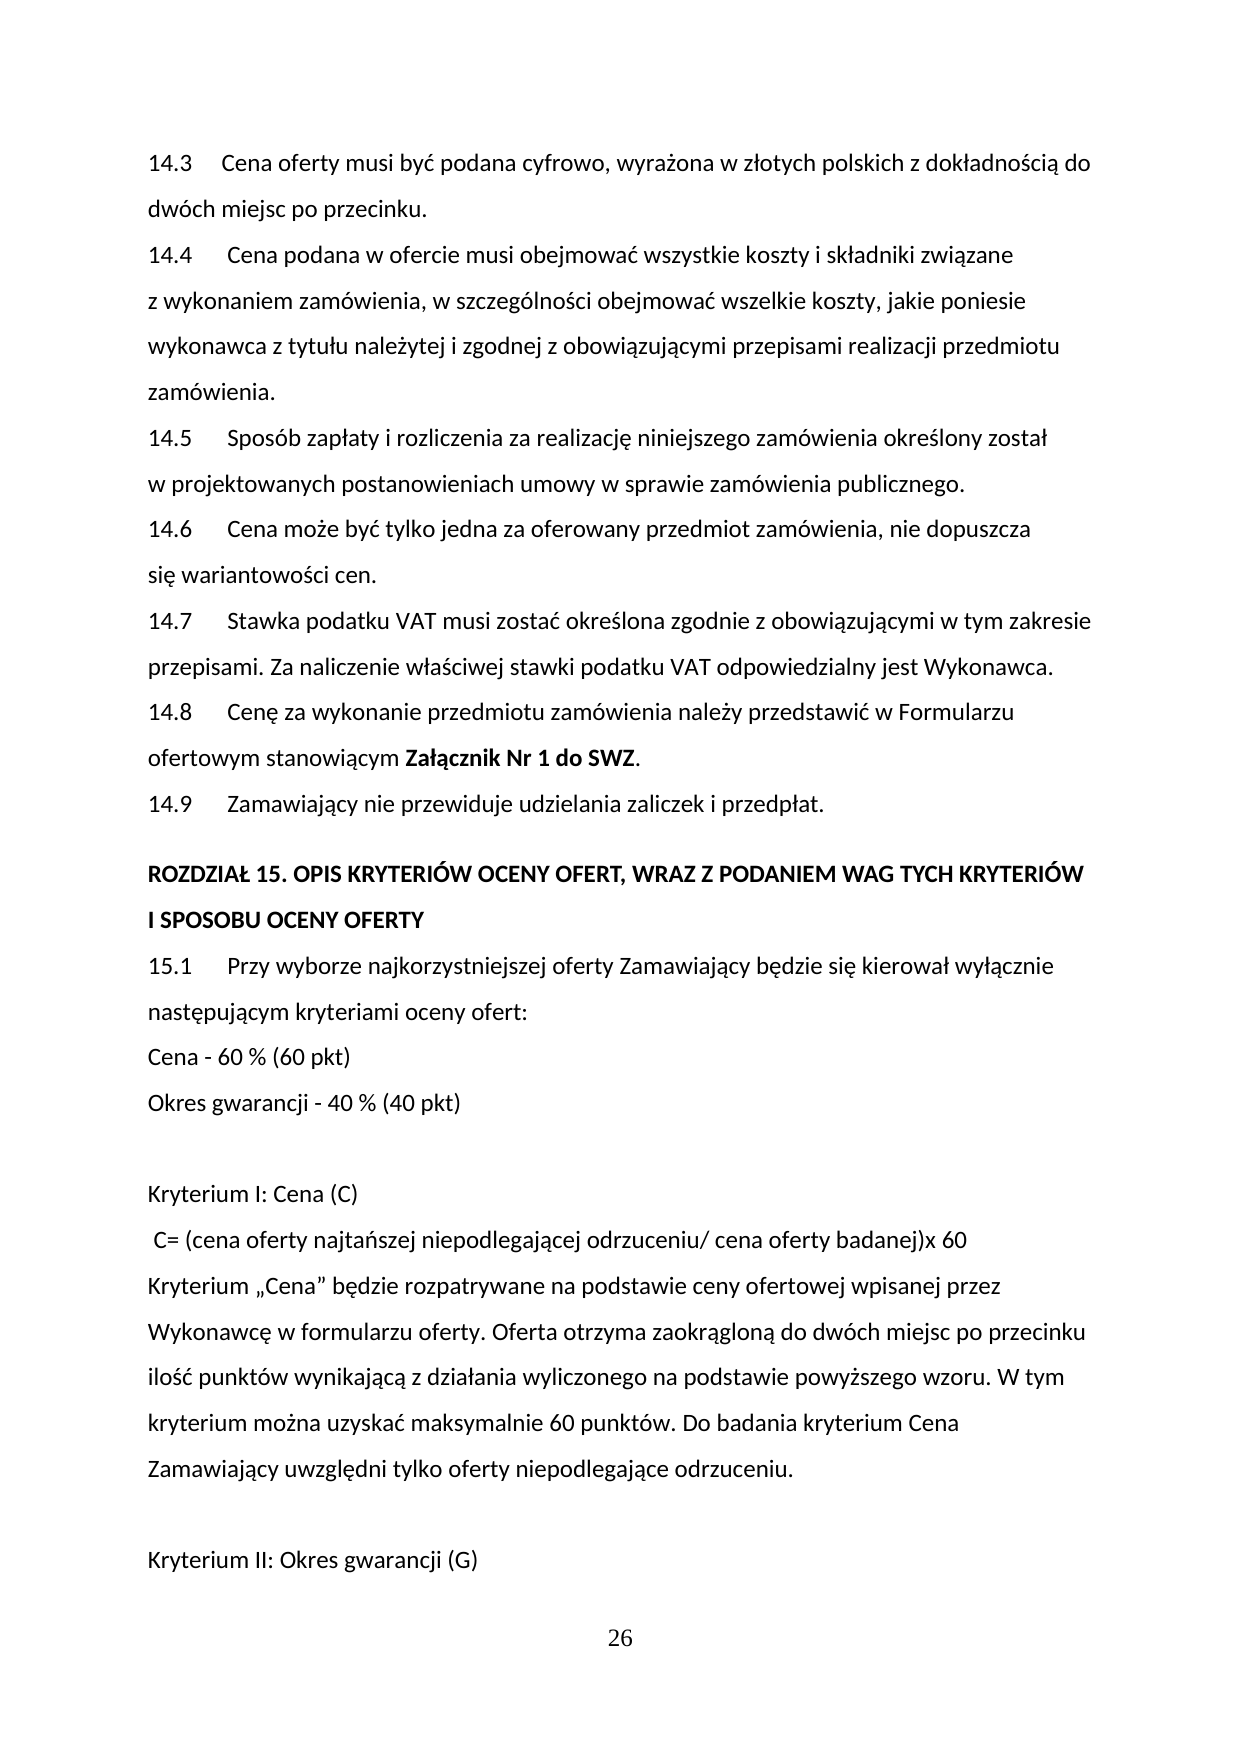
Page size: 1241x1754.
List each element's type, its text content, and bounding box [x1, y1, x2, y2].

subtitle ROZDZIAŁ 15. OPIS KRYTERIÓW OCENY OFERT, WRAZ Z PODANIEM WAG TYCH KRYTERIÓW I SPOSOBU OCENY OFERTY [148, 858, 1093, 935]
list Sposób zapłaty i rozliczenia za realizację niniejszego zamówienia określony został w projektowanych postanowieniach umowy w sprawie zamówienia publicznego. [148, 422, 1093, 498]
text Okres gwarancji - 40 % (40 pkt) [148, 1087, 1093, 1118]
text C= (cena oferty najtańszej niepodlegającej odrzuceniu/ cena oferty badanej)x 60 [148, 1224, 1093, 1255]
list Cena może być tylko jedna za oferowany przedmiot zamówienia, nie dopuszcza się wariantowości cen. [148, 513, 1093, 590]
list Cena oferty musi być podana cyfrowo, wyrażona w złotych polskich z dokładnością do dwóch miejsc po przecinku. [148, 148, 1093, 224]
text Cena - 60 % (60 pkt) [148, 1041, 1093, 1072]
text Kryterium „Cena” będzie rozpatrywane na podstawie ceny ofertowej wpisanej przez Wykonawcę w formularzu oferty. Oferta otrzyma zaokrągloną do dwóch miejsc po przecinku ilość punktów wynikającą z działania wyliczonego na podstawie powyższego wzoru. W tym kryterium można uzyskać maksymalnie 60 punktów. Do badania kryterium Cena Zamawiający uwzględni tylko oferty niepodlegające odrzuceniu. [148, 1270, 1093, 1483]
list Stawka podatku VAT musi zostać określona zgodnie z obowiązującymi w tym zakresie przepisami. Za naliczenie właściwej stawki podatku VAT odpowiedzialny jest Wykonawca. [148, 605, 1093, 681]
list Cenę za wykonanie przedmiotu zamówienia należy przedstawić w Formularzu ofertowym stanowiącym Załącznik Nr 1 do SWZ. [148, 696, 1093, 773]
text Kryterium I: Cena (C) [148, 1179, 1093, 1209]
list Przy wyborze najkorzystniejszej oferty Zamawiający będzie się kierował wyłącznie następującym kryteriami oceny ofert: [148, 950, 1093, 1026]
list Cena podana w ofercie musi obejmować wszystkie koszty i składniki związane z wykonaniem zamówienia, w szczególności obejmować wszelkie koszty, jakie poniesie wykonawca z tytułu należytej i zgodnej z obowiązującymi przepisami realizacji przedmiotu zamówienia. [148, 239, 1093, 407]
list Zamawiający nie przewiduje udzielania zaliczek i przedpłat. [148, 788, 1093, 818]
text Kryterium II: Okres gwarancji (G) [148, 1544, 1093, 1575]
